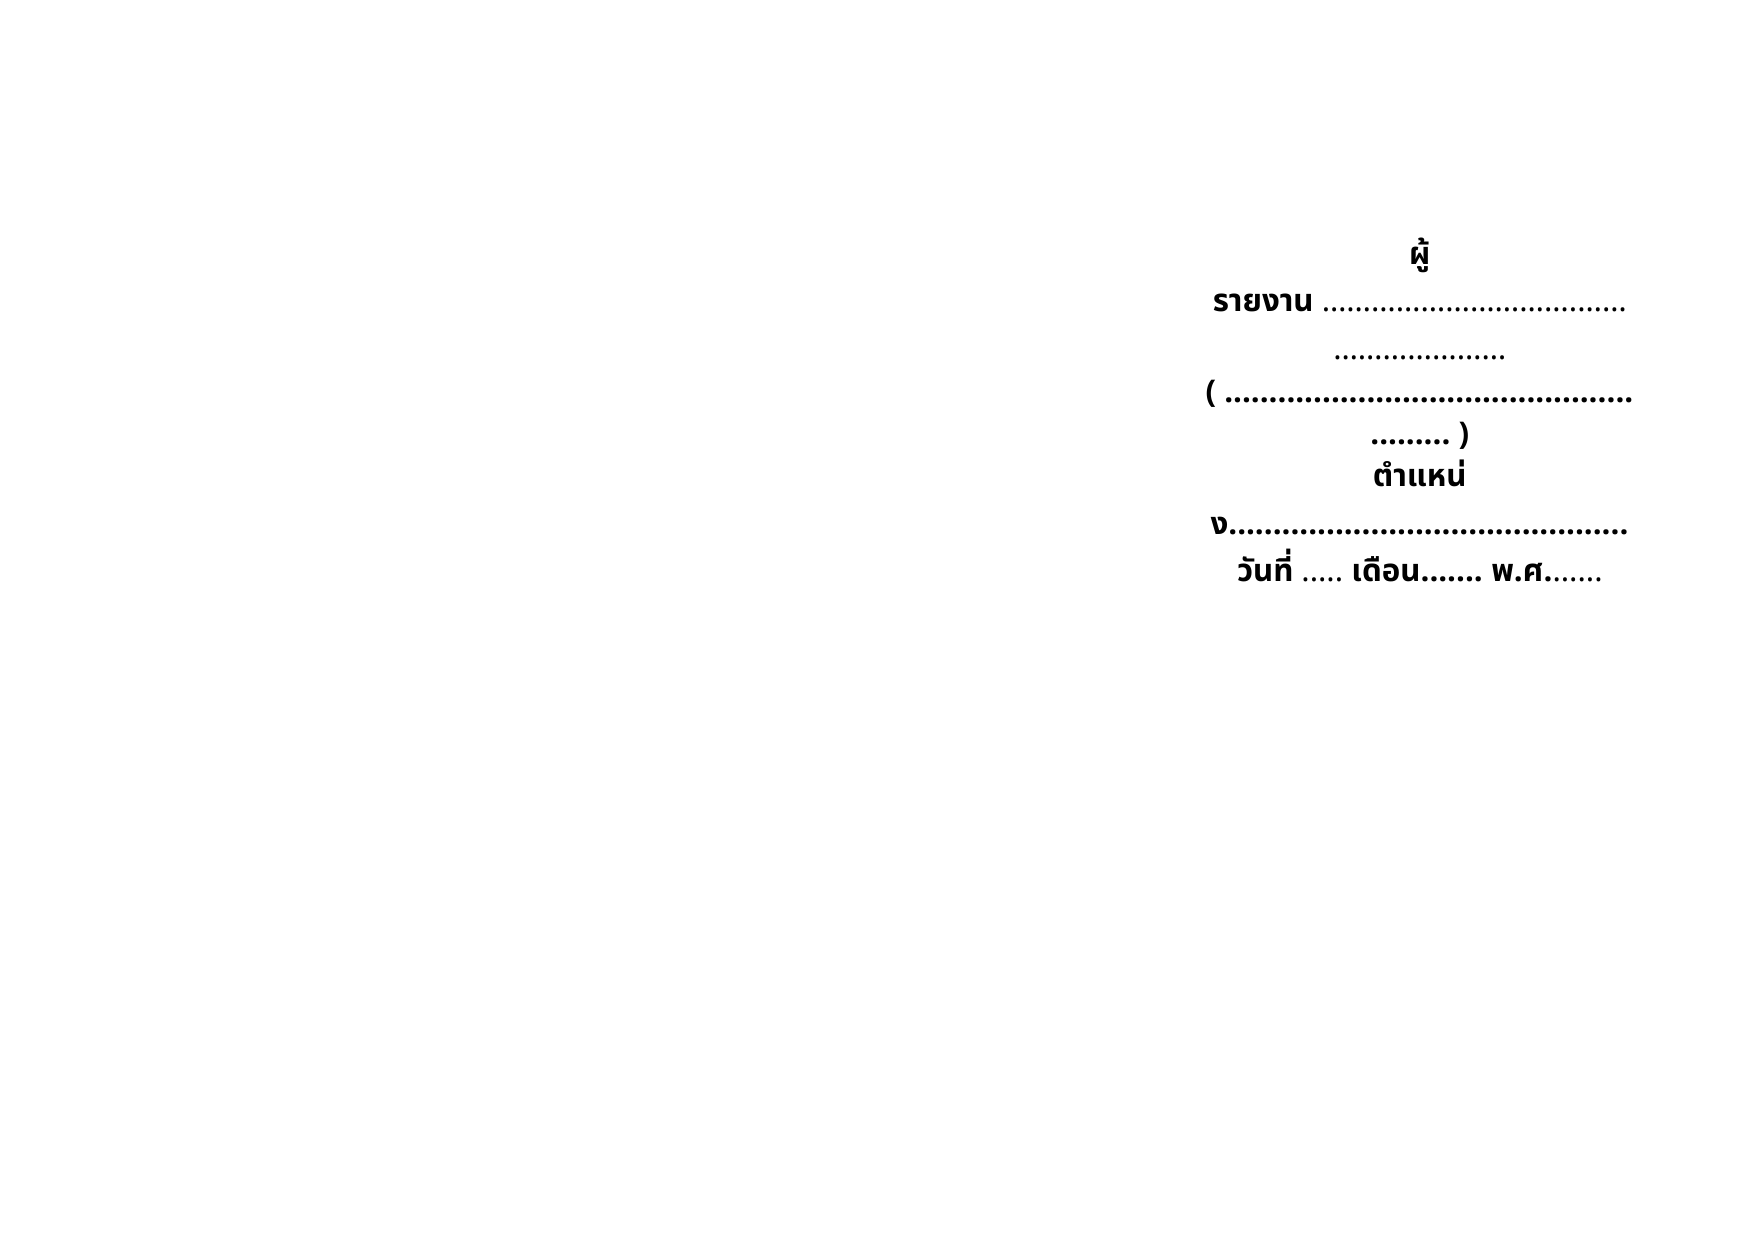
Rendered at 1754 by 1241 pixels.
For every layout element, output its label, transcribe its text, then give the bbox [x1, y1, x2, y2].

table_cell ตำแหน่ง............................................. [1191, 454, 1648, 548]
table_cell ( ....................................................... ) [1191, 369, 1648, 454]
table_cell วันที่ ..... เดือน....... พ.ศ....... [1191, 549, 1648, 600]
table_header ผู้รายงาน ………………………….……………………… [1191, 231, 1648, 368]
